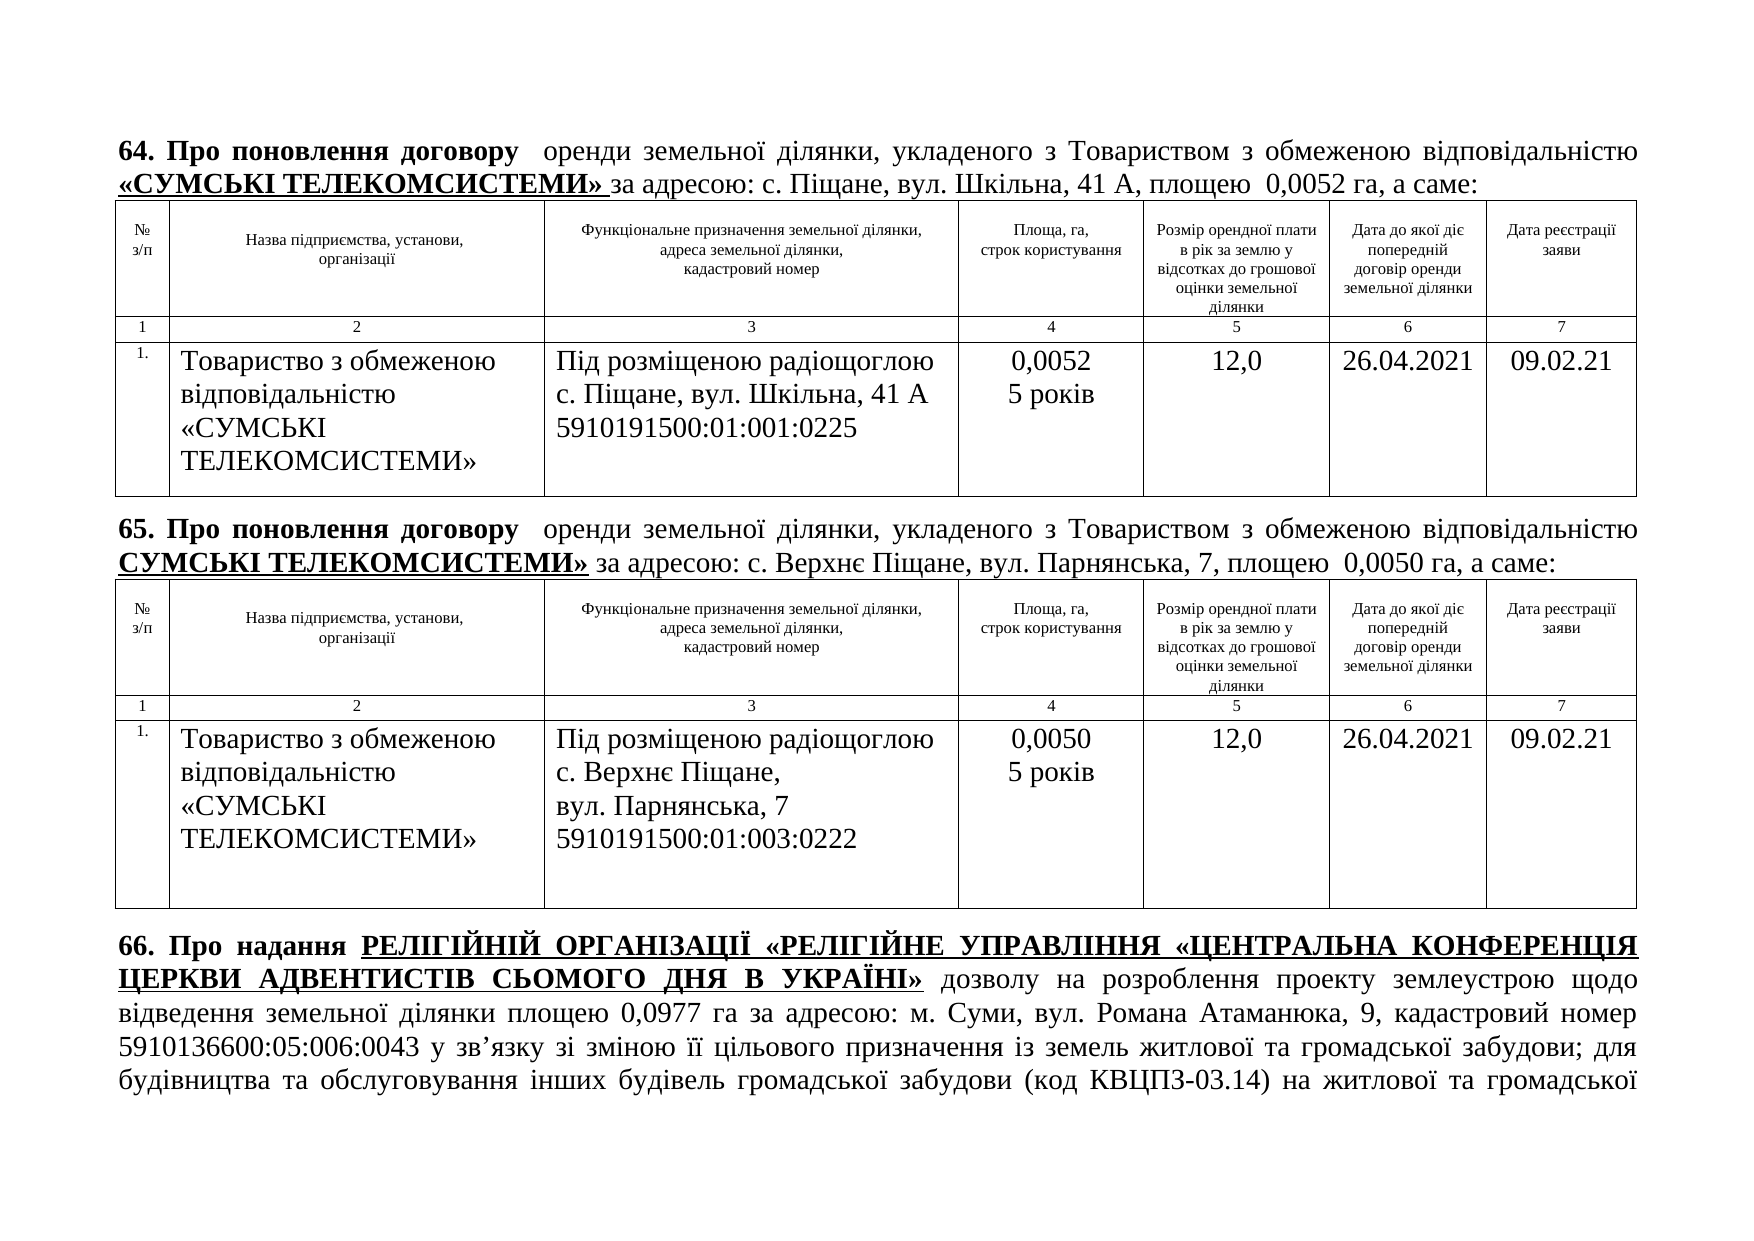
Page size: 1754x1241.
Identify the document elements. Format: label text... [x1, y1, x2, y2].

table_header № з/п [116, 201, 169, 316]
table_cell 26.04.2021 [1330, 343, 1486, 496]
table_header Назва підприємства, установи, організації [170, 201, 544, 316]
table_cell 12,0 [1144, 721, 1329, 908]
table_cell 12,0 [1144, 343, 1329, 496]
table_cell 4 [959, 696, 1143, 720]
table_header Функціональне призначення земельної ділянки, адреса земельної ділянки, кадастровий номер [545, 201, 958, 316]
table_cell Під розміщеною радіощоглою с. Верхнє Піщане, вул. Парнянська, 7 5910191500:01:003:0222 [545, 721, 958, 908]
table_cell Під розміщеною радіощоглою с. Піщане, вул. Шкільна, 41 А 5910191500:01:001:0225 [545, 343, 958, 496]
table_header Функціональне призначення земельної ділянки, адреса земельної ділянки, кадастровий номер [545, 580, 958, 694]
table_header Дата до якої діє попередній договір оренди земельної ділянки [1330, 201, 1486, 316]
table_header Розмір орендної плати в рік за землю у відсотках до грошової оцінки земельної ділянки [1144, 201, 1329, 316]
table_cell 5 [1144, 317, 1329, 342]
table_header Площа, га, строк користування [959, 201, 1143, 316]
text 64. Про поновлення договору оренди земельної ділянки, укладеного з Товариством з обмеженою відповідальністю «СУМСЬКІ ТЕЛЕКОМСИСТЕМИ» за адресою: с. Піщане, вул. Шкільна, 41 А, площею 0,0052 га, а саме: [118, 133, 1639, 200]
table_cell 09.02.21 [1487, 721, 1636, 908]
table_cell 0,0052 5 років [959, 343, 1143, 496]
table_header № з/п [116, 580, 169, 694]
table_cell 1. [116, 721, 169, 908]
table_cell 3 [545, 696, 958, 720]
table_cell 3 [545, 317, 958, 342]
table_header Площа, га, строк користування [959, 580, 1143, 694]
table_cell 26.04.2021 [1330, 721, 1486, 908]
table_cell 7 [1487, 696, 1636, 720]
table_cell 4 [959, 317, 1143, 342]
table_cell 1 [116, 696, 169, 720]
table_header Дата до якої діє попередній договір оренди земельної ділянки [1330, 580, 1486, 694]
table_header Назва підприємства, установи, організації [170, 580, 544, 694]
table_header Дата реєстрації заяви [1487, 580, 1636, 694]
table_cell 6 [1330, 317, 1486, 342]
table_header Розмір орендної плати в рік за землю у відсотках до грошової оцінки земельної ділянки [1144, 580, 1329, 694]
table_cell 2 [170, 696, 544, 720]
text 65. Про поновлення договору оренди земельної ділянки, укладеного з Товариством з обмеженою відповідальністю СУМСЬКІ ТЕЛЕКОМСИСТЕМИ» за адресою: с. Верхнє Піщане, вул. Парнянська, 7, площею 0,0050 га, а саме: [118, 511, 1639, 578]
table_cell Товариство з обмеженою відповідальністю «СУМСЬКІ ТЕЛЕКОМСИСТЕМИ» [170, 721, 544, 908]
table_cell 0,0050 5 років [959, 721, 1143, 908]
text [118, 928, 1639, 1096]
table_cell 09.02.21 [1487, 343, 1636, 496]
table_cell 1 [116, 317, 169, 342]
table_cell 7 [1487, 317, 1636, 342]
table_cell 6 [1330, 696, 1486, 720]
table_cell 1. [116, 343, 169, 496]
table_cell Товариство з обмеженою відповідальністю «СУМСЬКІ ТЕЛЕКОМСИСТЕМИ» [170, 343, 544, 496]
table_cell 2 [170, 317, 544, 342]
table_cell 5 [1144, 696, 1329, 720]
table_header Дата реєстрації заяви [1487, 201, 1636, 316]
